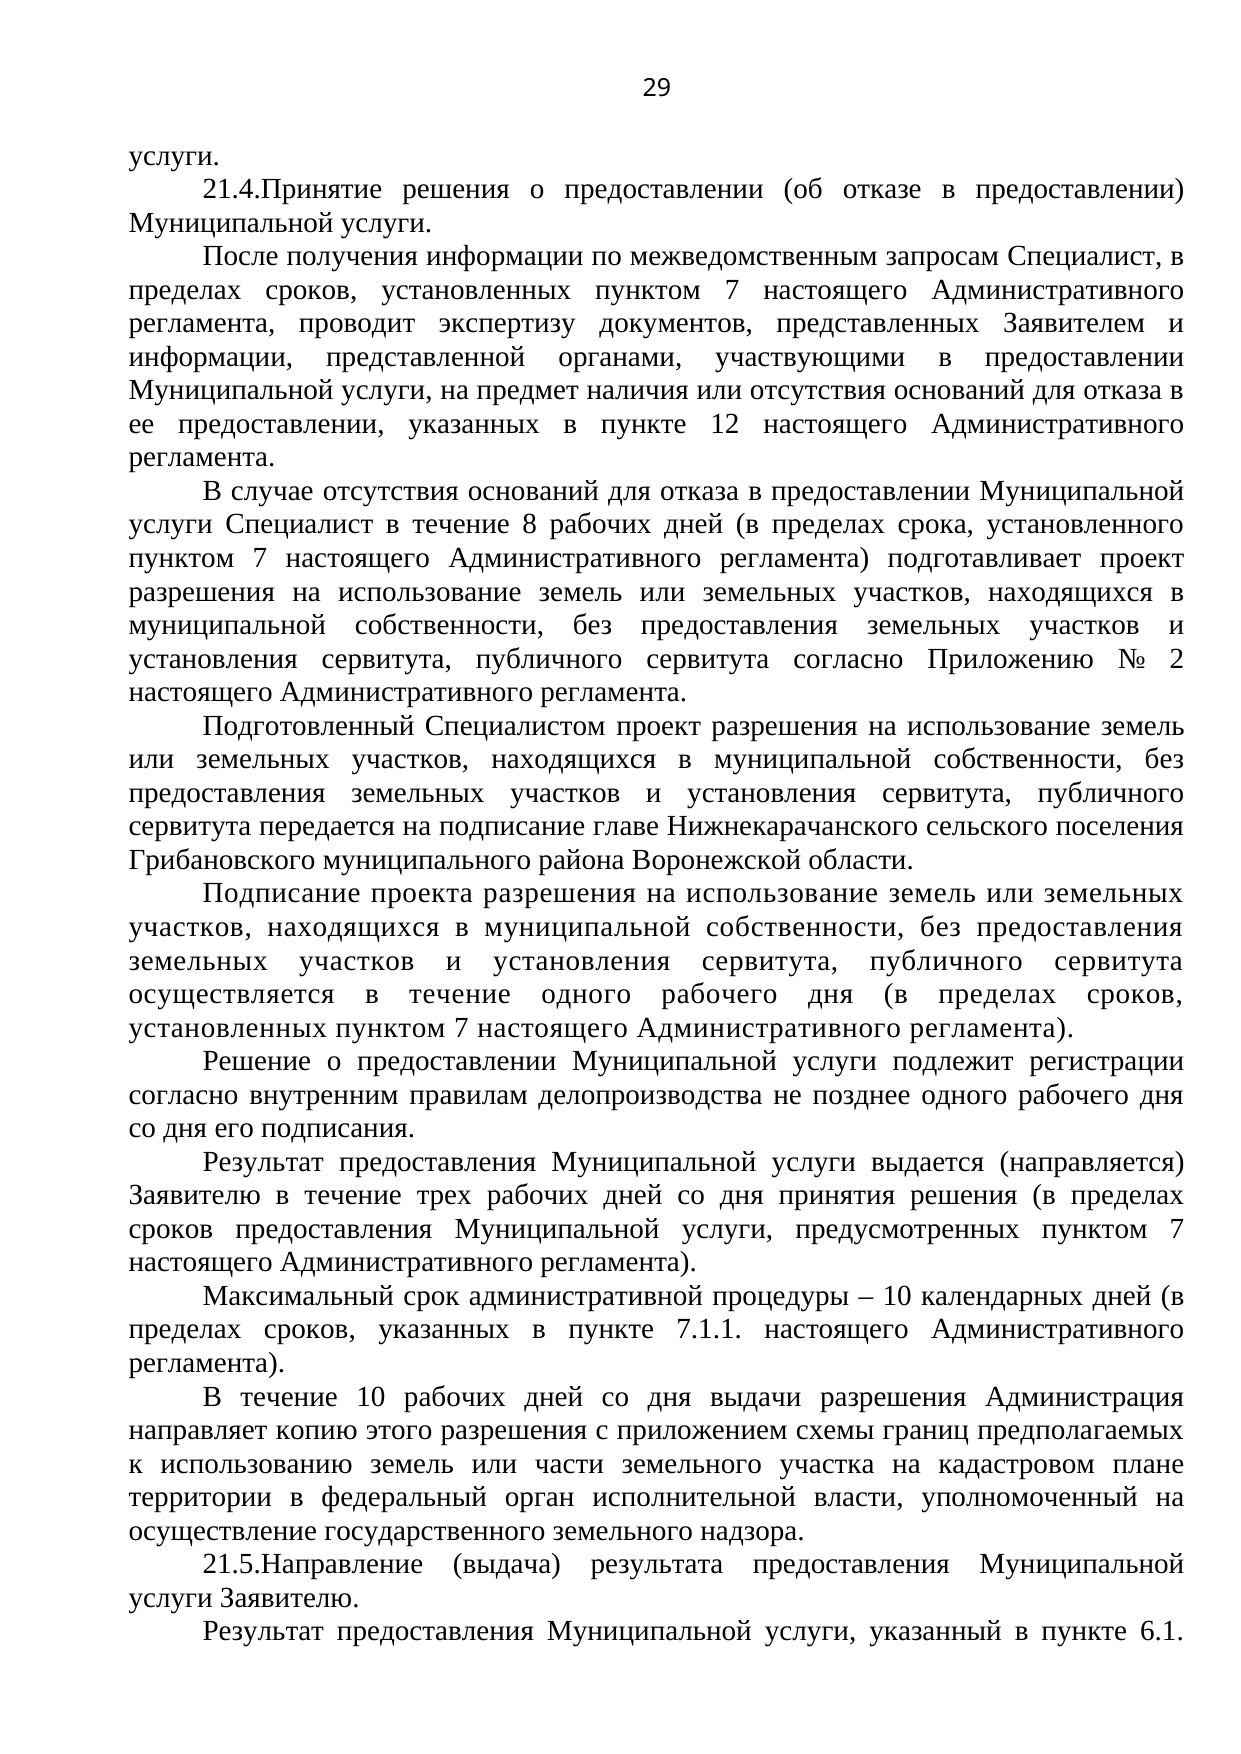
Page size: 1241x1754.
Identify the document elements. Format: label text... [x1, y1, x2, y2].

text 21.4.Принятие решения о предоставлении (об отказе в предоставлении) Муниципальной услуги. [128, 171, 1185, 238]
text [128, 138, 1185, 171]
text Решение о предоставлении Муниципальной услуги подлежит регистрации согласно внутренним правилам делопроизводства не позднее одного рабочего дня со дня его подписания. [128, 1043, 1185, 1144]
text Результат предоставления Муниципальной услуги выдается (направляется) Заявителю в течение трех рабочих дней со дня принятия решения (в пределах сроков предоставления Муниципальной услуги, предусмотренных пунктом 7 настоящего Административного регламента). [128, 1144, 1185, 1278]
text Подписание проекта разрешения на использование земель или земельных участков, находящихся в муниципальной собственности, без предоставления земельных участков и установления сервитута, публичного сервитута осуществляется в течение одного рабочего дня (в пределах сроков, установленных пунктом 7 настоящего Административного регламента). [128, 876, 1185, 1043]
text В случае отсутствия оснований для отказа в предоставлении Муниципальной услуги Специалист в течение 8 рабочих дней (в пределах срока, установленного пунктом 7 настоящего Административного регламента) подготавливает проект разрешения на использование земель или земельных участков, находящихся в муниципальной собственности, без предоставления земельных участков и установления сервитута, публичного сервитута согласно Приложению № 2 настоящего Административного регламента. [128, 473, 1185, 708]
text Максимальный срок административной процедуры – 10 календарных дней (в пределах сроков, указанных в пункте 7.1.1. настоящего Административного регламента). [128, 1278, 1185, 1379]
text После получения информации по межведомственным запросам Специалист, в пределах сроков, установленных пунктом 7 настоящего Административного регламента, проводит экспертизу документов, представленных Заявителем и информации, представленной органами, участвующими в предоставлении Муниципальной услуги, на предмет наличия или отсутствия оснований для отказа в ее предоставлении, указанных в пункте 12 настоящего Административного регламента. [128, 238, 1185, 473]
text 21.5.Направление (выдача) результата предоставления Муниципальной услуги Заявителю. [128, 1546, 1185, 1613]
text В течение 10 рабочих дней со дня выдачи разрешения Администрация направляет копию этого разрешения с приложением схемы границ предполагаемых к использованию земель или части земельного участка на кадастровом плане территории в федеральный орган исполнительной власти, уполномоченный на осуществление государственного земельного надзора. [128, 1379, 1185, 1546]
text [128, 1613, 1185, 1647]
text Подготовленный Специалистом проект разрешения на использование земель или земельных участков, находящихся в муниципальной собственности, без предоставления земельных участков и установления сервитута, публичного сервитута передается на подписание главе Нижнекарачанского сельского поселения Грибановского муниципального района Воронежской области. [128, 708, 1185, 876]
